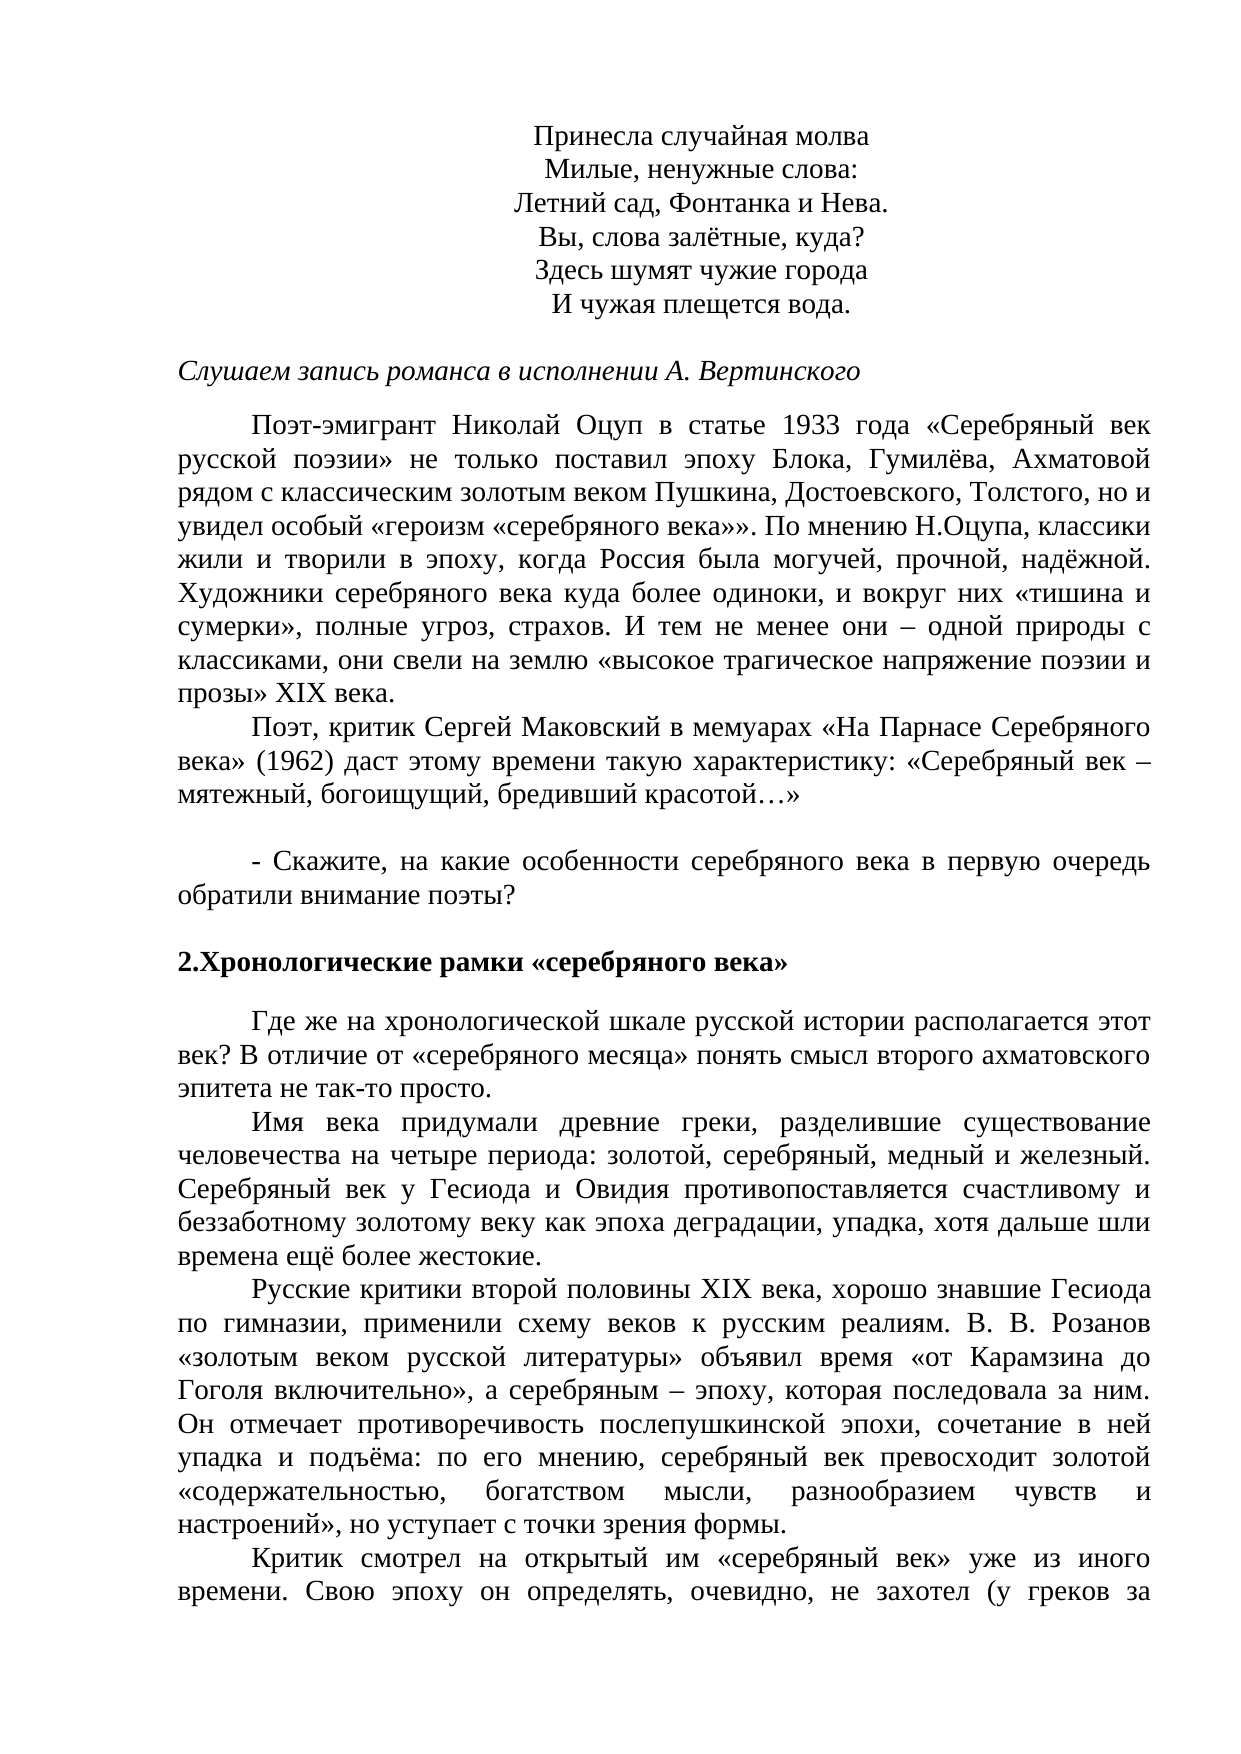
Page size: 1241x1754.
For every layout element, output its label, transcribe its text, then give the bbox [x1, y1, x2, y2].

text Где же на хронологической шкале русской истории располагается этот век? В отличие от «серебряного месяца» понять смысл второго ахматовского эпитета не так-то просто. [177, 1003, 1152, 1104]
text Милые, ненужные слова: [177, 152, 1152, 185]
text 2.Хронологические рамки «серебряного века» [177, 944, 1152, 977]
text Здесь шумят чужие города [177, 252, 1152, 286]
text Вы, слова залётные, куда? [177, 219, 1152, 252]
text Летний сад, Фонтанка и Нева. [177, 185, 1152, 219]
text Принесла случайная молва [177, 118, 1152, 152]
text Имя века придумали древние греки, разделившие существование человечества на четыре периода: золотой, серебряный, медный и железный. Серебряный век у Гесиода и Овидия противопоставляется счастливому и беззаботному золотому веку как эпоха деградации, упадка, хотя дальше шли времена ещё более жестокие. [177, 1104, 1152, 1272]
text Слушаем запись романса в исполнении А. Вертинского [177, 353, 1152, 386]
text И чужая плещется вода. [177, 286, 1152, 319]
text Поэт, критик Сергей Маковский в мемуарах «На Парнасе Серебряного века» (1962) даст этому времени такую характеристику: «Серебряный век – мятежный, богоищущий, бредивший красотой…» [177, 709, 1152, 810]
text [177, 1540, 1152, 1607]
text Поэт-эмигрант Николай Оцуп в статье 1933 года «Серебряный век русской поэзии» не только поставил эпоху Блока, Гумилёва, Ахматовой рядом с классическим золотым веком Пушкина, Достоевского, Толстого, но и увидел особый «героизм «серебряного века»». По мнению Н.Оцупа, классики жили и творили в эпоху, когда Россия была могучей, прочной, надёжной. Художники серебряного века куда более одиноки, и вокруг них «тишина и сумерки», полные угроз, страхов. И тем не менее они – одной природы с классиками, они свели на землю «высокое трагическое напряжение поэзии и прозы» XIX века. [177, 407, 1152, 709]
text Русские критики второй половины XIX века, хорошо знавшие Гесиода по гимназии, применили схему веков к русским реалиям. В. В. Розанов «золотым веком русской литературы» объявил время «от Карамзина до Гоголя включительно», а серебряным – эпоху, которая последовала за ним. Он отмечает противоречивость послепушкинской эпохи, сочетание в ней упадка и подъёма: по его мнению, серебряный век превосходит золотой «содержательностью, богатством мысли, разнообразием чувств и настроений», но уступает с точки зрения формы. [177, 1272, 1152, 1540]
text - Скажите, на какие особенности серебряного века в первую очередь обратили внимание поэты? [177, 843, 1152, 910]
